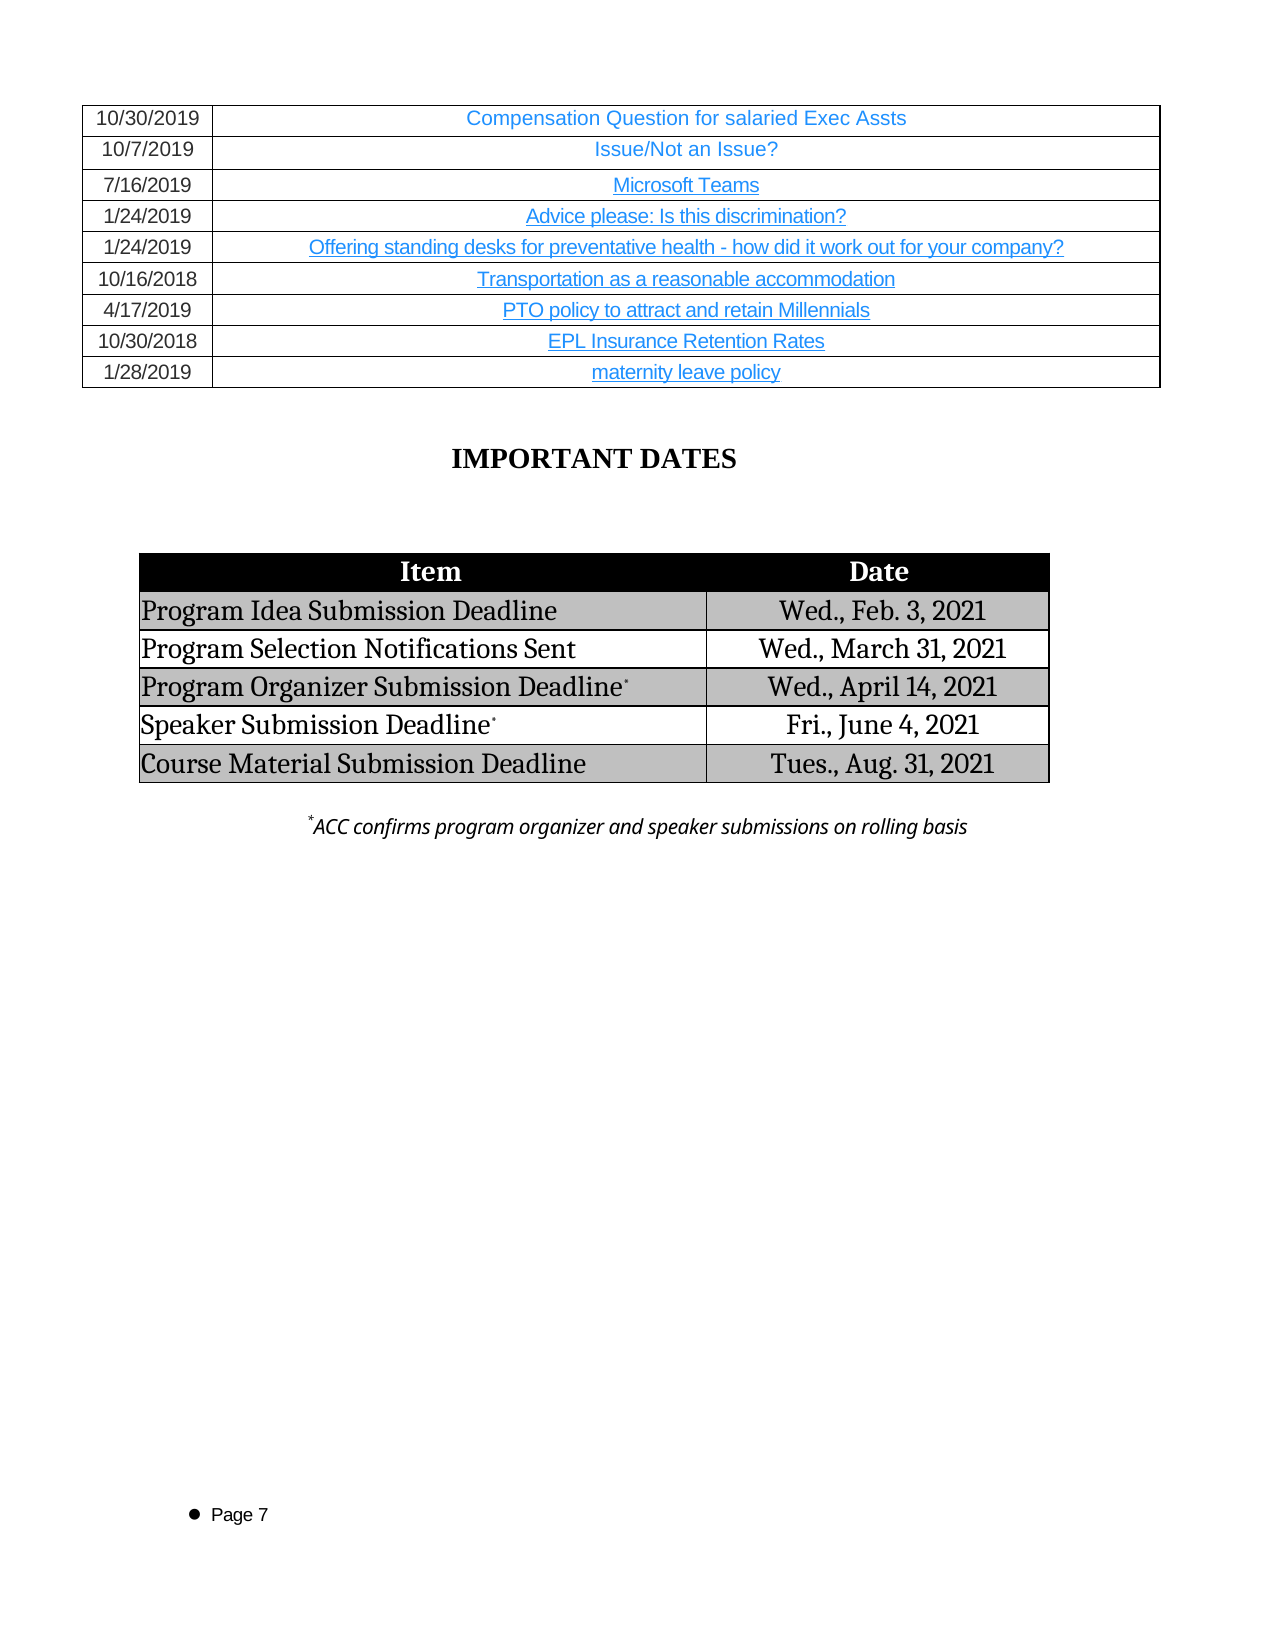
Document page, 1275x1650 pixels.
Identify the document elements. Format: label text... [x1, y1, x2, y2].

table_header Date [688, 554, 1048, 591]
table_cell Speaker Submission Deadline* [140, 707, 706, 744]
table_cell Wed., April 14, 2021 [707, 669, 1048, 705]
text Important Dates [101, 441, 1087, 475]
table_cell Fri., June 4, 2021 [707, 707, 1048, 744]
table_cell 1/24/2019 [83, 232, 212, 262]
table_cell Offering standing desks for preventative health - how did it work out for your company? [213, 232, 1159, 262]
table_cell 7/16/2019 [83, 170, 212, 200]
table_cell 4/17/2019 [83, 295, 212, 325]
table_cell 1/28/2019 [83, 357, 212, 387]
table_cell Program Selection Notifications Sent [140, 631, 706, 667]
table_cell Advice please: Is this discrimination? [213, 201, 1159, 231]
table_cell 1/24/2019 [83, 201, 212, 231]
table_cell Program Idea Submission Deadline [140, 592, 706, 629]
table_cell Wed., Feb. 3, 2021 [707, 592, 1048, 629]
table_cell 10/16/2018 [83, 263, 212, 293]
table_cell Program Organizer Submission Deadline* [140, 669, 706, 705]
table_cell PTO policy to attract and retain Millennials [213, 295, 1159, 325]
table_cell Tues., Aug. 31, 2021 [707, 745, 1048, 782]
table_header Item [140, 554, 687, 591]
table_cell 10/30/2019 [83, 106, 212, 136]
table_cell Wed., March 31, 2021 [707, 631, 1048, 667]
table_cell EPL Insurance Retention Rates [213, 326, 1159, 356]
table_cell maternity leave policy [213, 357, 1159, 387]
table_cell Issue/Not an Issue? [213, 137, 1159, 168]
table_cell Compensation Question for salaried Exec Assts [213, 106, 1159, 136]
table_cell Microsoft Teams [213, 170, 1159, 200]
table_cell 10/7/2019 [83, 137, 212, 168]
text *ACC confirms program organizer and speaker submissions on rolling basis [187, 812, 1087, 840]
table_cell Course Material Submission Deadline [140, 745, 706, 782]
table_cell 10/30/2018 [83, 326, 212, 356]
table_cell Transportation as a reasonable accommodation [213, 263, 1159, 293]
